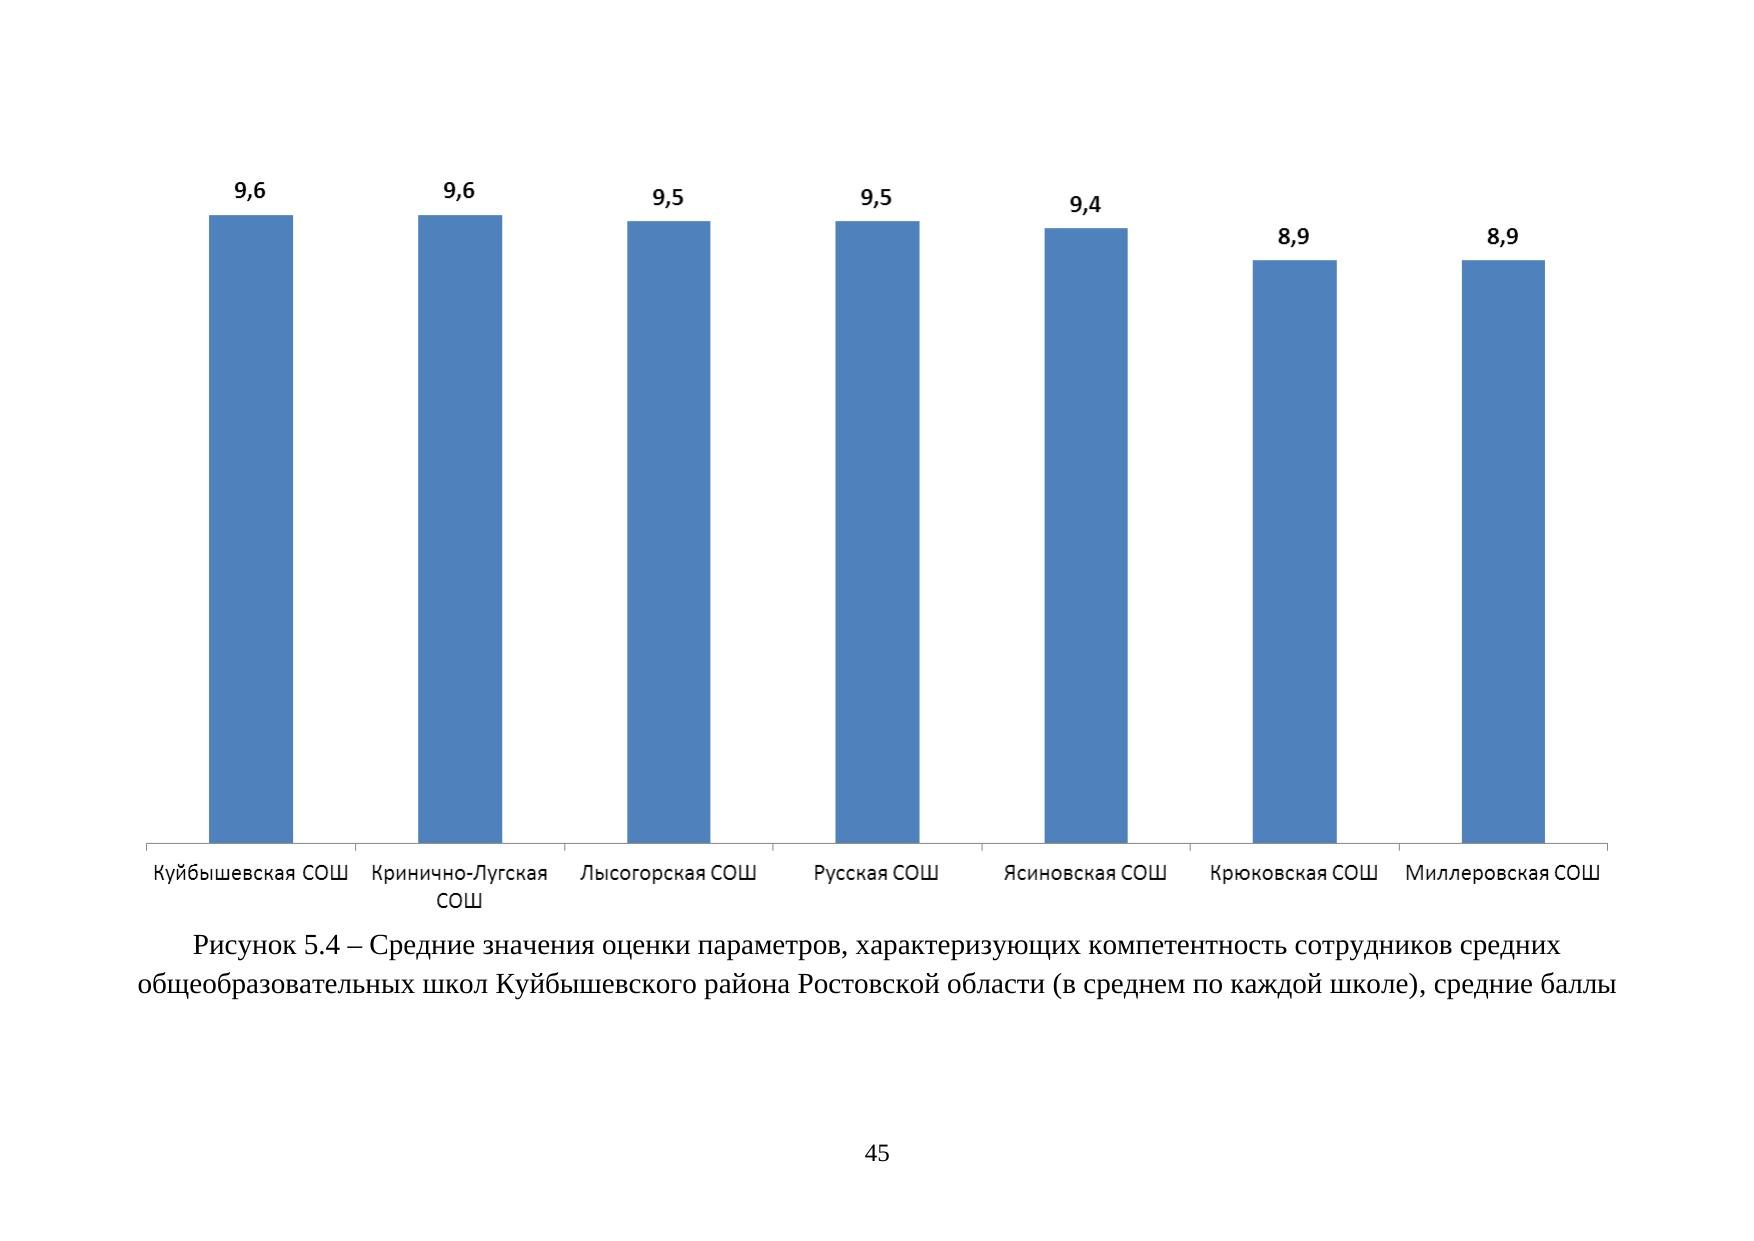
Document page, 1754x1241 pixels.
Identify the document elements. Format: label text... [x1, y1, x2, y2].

text Рисунок 5.4 – Средние значения оценки параметров, характеризующих компетентность сотрудников средних общеобразовательных школ Куйбышевского района Ростовской области (в среднем по каждой школе), средние баллы [118, 927, 1636, 999]
picture [124, 100, 1630, 928]
